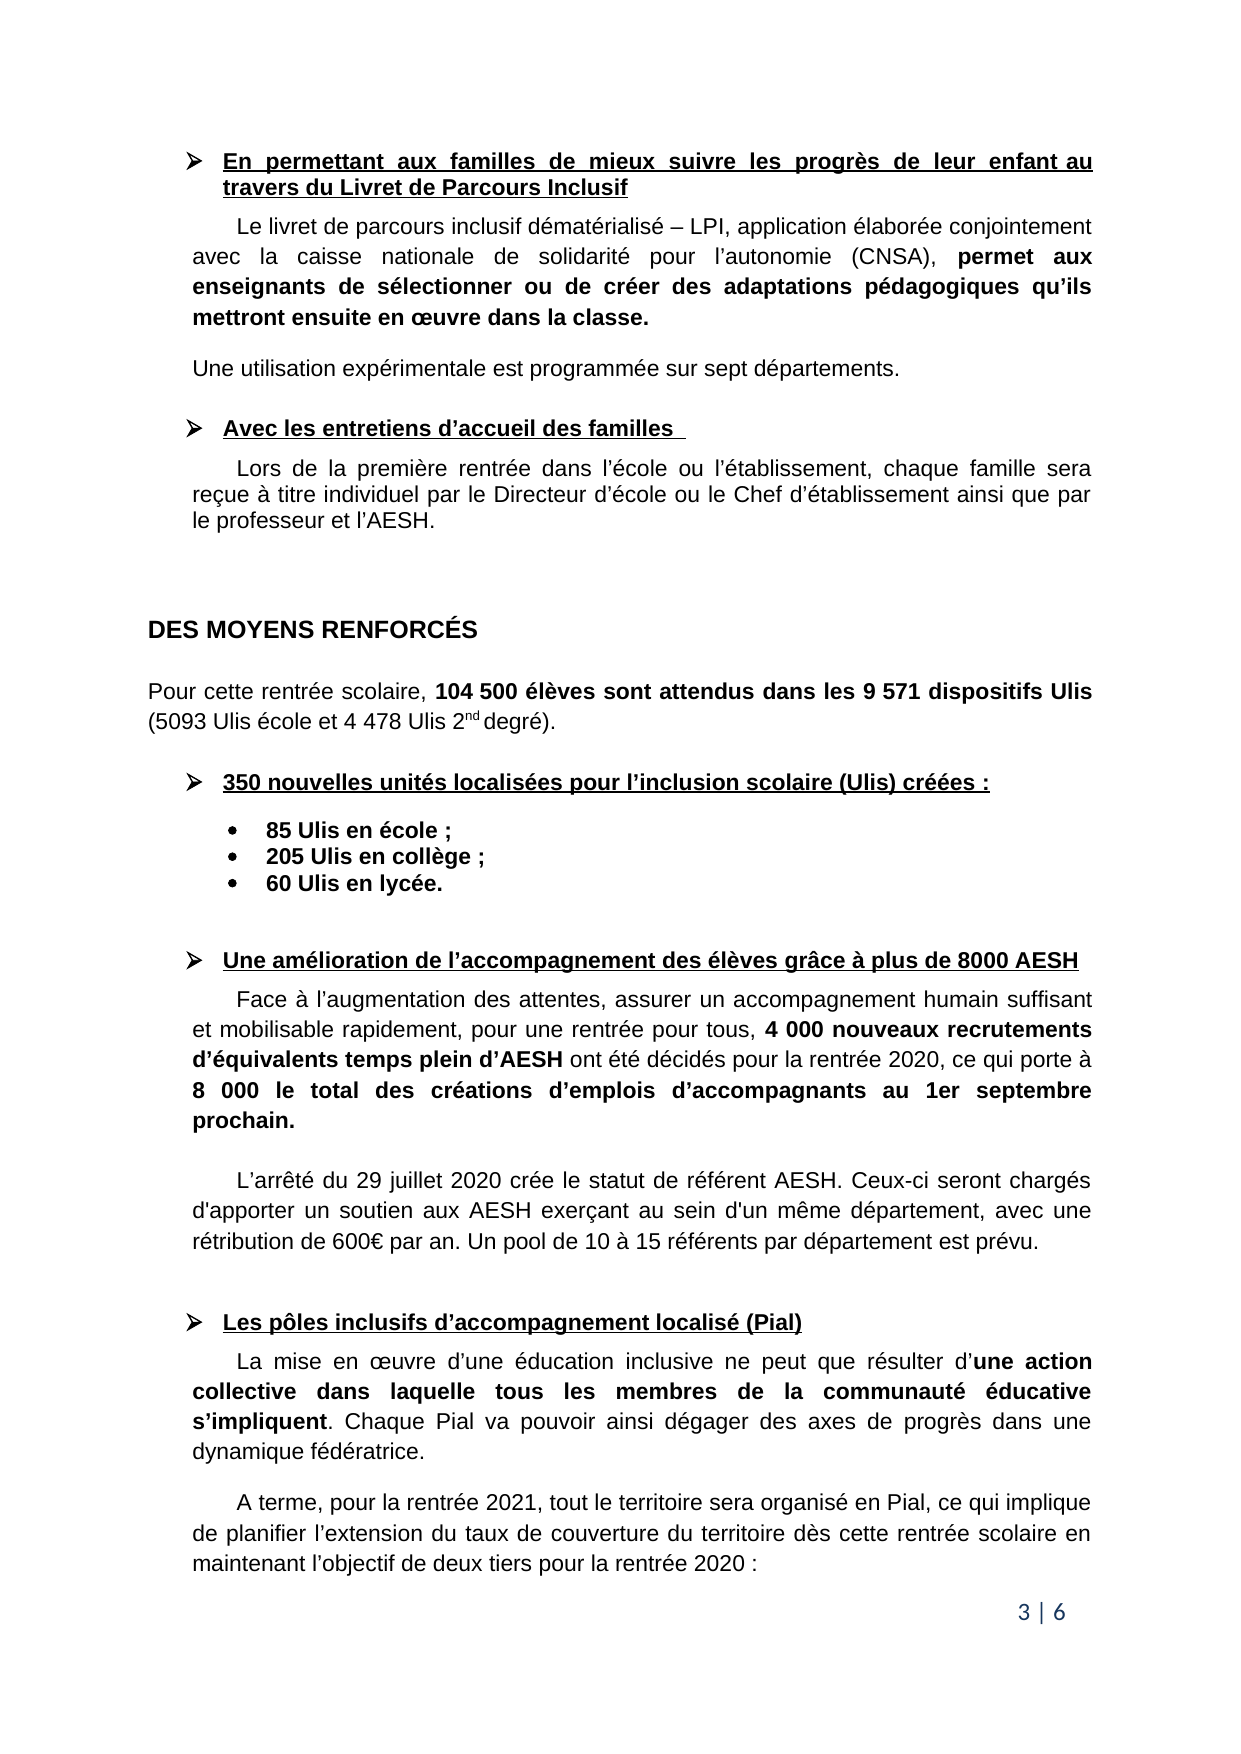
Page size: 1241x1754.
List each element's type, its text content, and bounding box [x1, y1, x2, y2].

text Le livret de parcours inclusif dématérialisé – LPI, application élaborée conjointement avec la caisse nationale de solidarité pour l’autonomie (CNSA), permet aux enseignants de sélectionner ou de créer des adaptations pédagogiques qu’ils mettront ensuite en œuvre dans la classe. [192, 213, 1092, 330]
text Face à l’augmentation des attentes, assurer un accompagnement humain suffisant et mobilisable rapidement, pour une rentrée pour tous, 4 000 nouveaux recrutements d’équivalents temps plein d’AESH ont été décidés pour la rentrée 2020, ce qui porte à 8 000 le total des créations d’emplois d’accompagnants au 1er septembre prochain. [192, 986, 1092, 1133]
text Une utilisation expérimentale est programmée sur sept départements. [192, 354, 1092, 381]
list 205 Ulis en collège ; [228, 843, 1092, 870]
list 350 nouvelles unités localisées pour l’inclusion scolaire (Ulis) créées : [185, 769, 1092, 795]
text DES MOYENS RENFORCÉS [148, 615, 1092, 643]
list Avec les entretiens d’accueil des familles [185, 415, 1092, 441]
list 85 Ulis en école ; [228, 817, 1092, 843]
list Lors de la première rentrée dans l’école ou l’établissement, chaque famille sera reçue à titre individuel par le Directeur d’école ou le Chef d’établissement ainsi que par le professeur et l’AESH. [192, 454, 1092, 533]
text La mise en œuvre d’une éducation inclusive ne peut que résulter d’une action collective dans laquelle tous les membres de la communauté éducative s’impliquent. Chaque Pial va pouvoir ainsi dégager des axes de progrès dans une dynamique fédératrice. [192, 1348, 1092, 1465]
list Une amélioration de l’accompagnement des élèves grâce à plus de 8000 AESH [185, 947, 1092, 973]
list Pour cette rentrée scolaire, 104 500 élèves sont attendus dans les 9 571 dispositifs Ulis (5093 Ulis école et 4 478 Ulis 2nd degré). [148, 678, 1092, 734]
list 60 Ulis en lycée. [228, 870, 1092, 896]
list Les pôles inclusifs d’accompagnement localisé (Pial) [185, 1309, 1092, 1335]
list En permettant aux familles de mieux suivre les progrès de leur enfant au travers du Livret de Parcours Inclusif [185, 148, 1092, 200]
text L’arrêté du 29 juillet 2020 crée le statut de référent AESH. Ceux-ci seront chargés d'apporter un soutien aux AESH exerçant au sein d'un même département, avec une rétribution de 600€ par an. Un pool de 10 à 15 référents par département est prévu. [192, 1167, 1092, 1254]
text A terme, pour la rentrée 2021, tout le territoire sera organisé en Pial, ce qui implique de planifier l’extension du taux de couverture du territoire dès cette rentrée scolaire en maintenant l’objectif de deux tiers pour la rentrée 2020 : [192, 1489, 1092, 1576]
